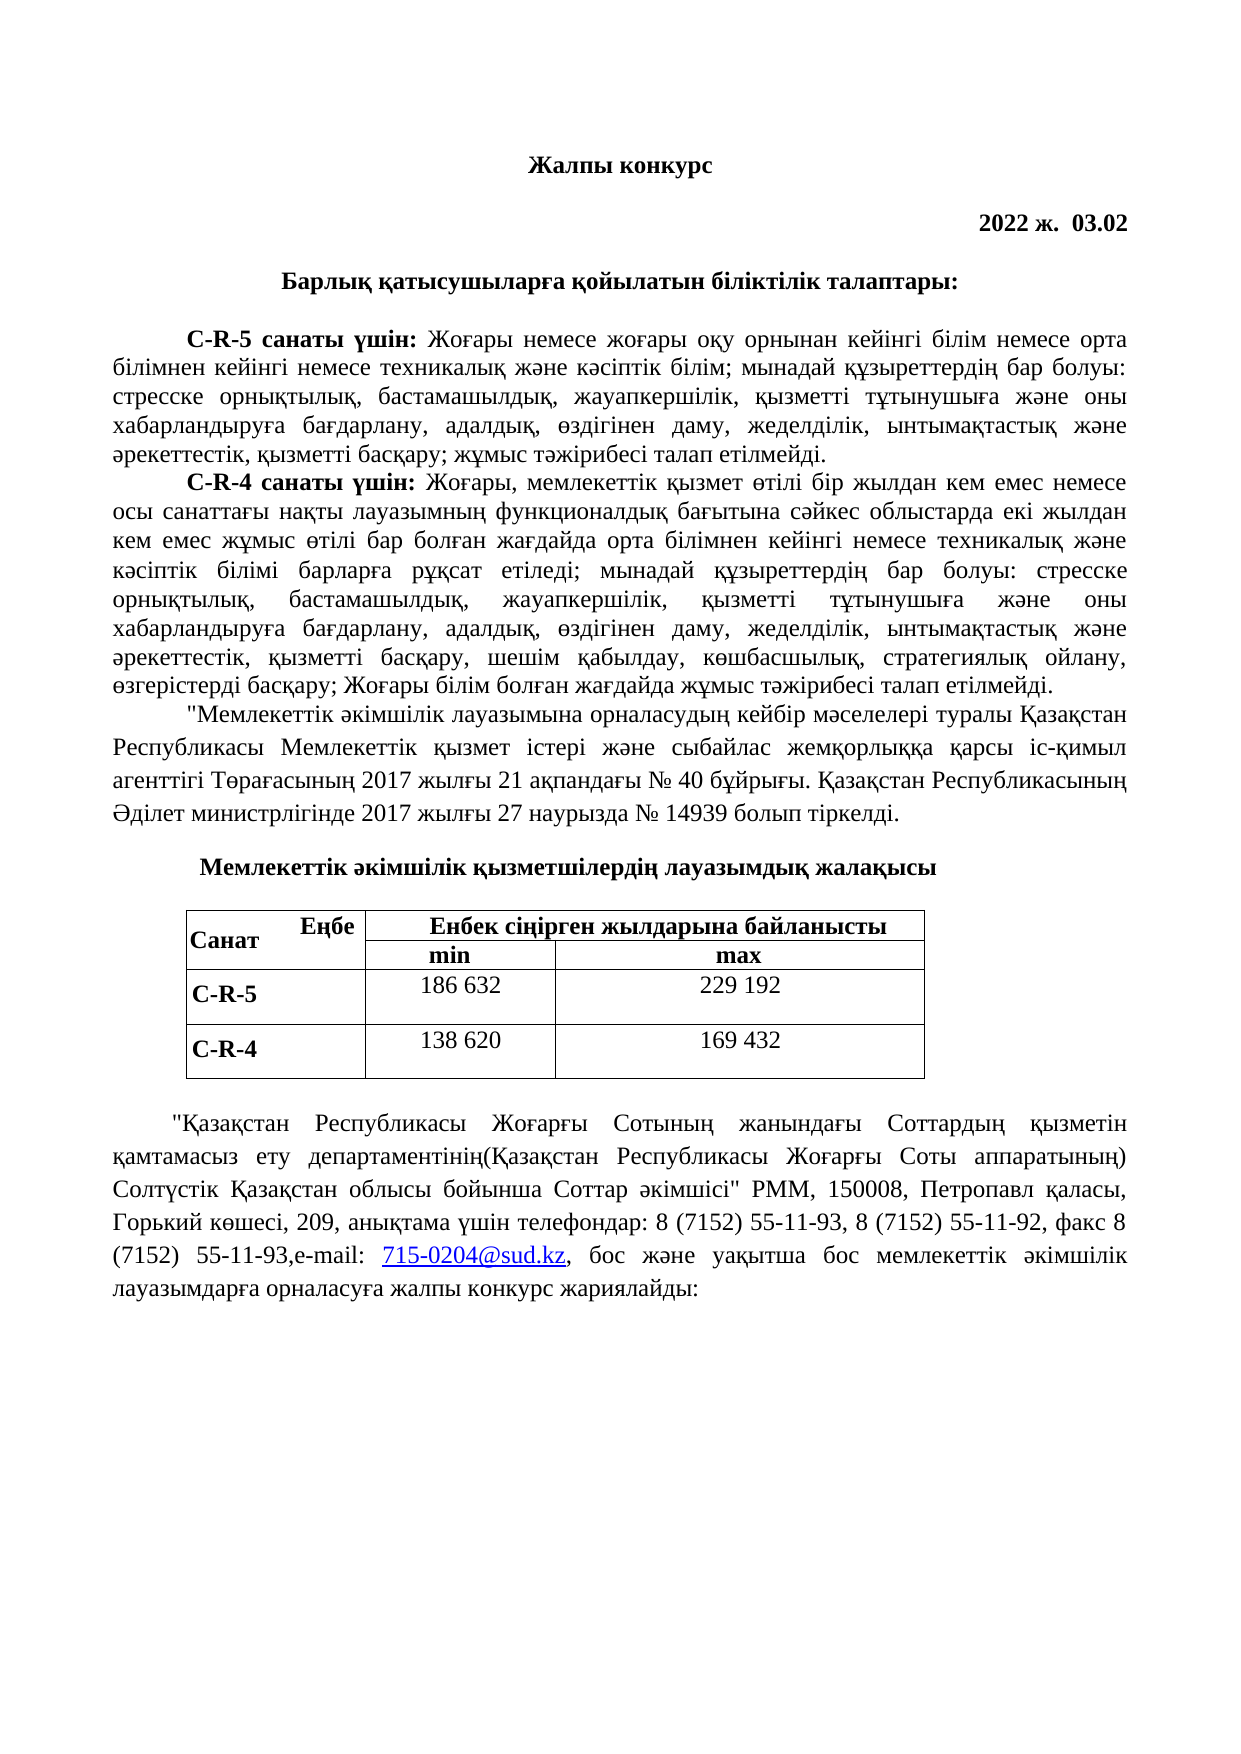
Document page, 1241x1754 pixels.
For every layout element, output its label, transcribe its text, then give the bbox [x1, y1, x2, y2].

table_cell 229 192 [556, 970, 924, 1024]
table_cell 138 620 [366, 1025, 555, 1078]
table_header Санат [187, 911, 365, 969]
text C-R-4 санаты үшін: Жоғары, мемлекеттік қызмет өтілі бір жылдан кем емес немесе осы санаттағы нақты лауазымның функционалдық бағытына сәйкес облыстарда екі жылдан кем емес жұмыс өтілі бар болған жағдайда орта білімнен кейінгі немесе техникалық және кәсіптік білімі барларға рұқсат етіледі; мынадай құзыреттердің бар болуы: стресске орнықтылық, бастамашылдық, жауапкершілік, қызметті тұтынушыға және оны хабарландыруға бағдарлану, адалдық, өздігінен даму, жеделділік, ынтымақтастық және әрекеттестік, қызметті басқару, шешім қабылдау, көшбасшылық, стратегиялық ойлану, өзгерістерді басқару; Жоғары білім болған жағдайда жұмыс тәжірибесі талап етілмейді. [112, 467, 1128, 699]
table_cell max [556, 941, 924, 969]
table_cell min [366, 941, 555, 969]
table_cell 169 432 [556, 1025, 924, 1078]
text "Мемлекеттік әкімшілік лауазымына орналасудың кейбір мәселелері туралы Қазақстан Республикасы Мемлекеттік қызмет істері және сыбайлас жемқорлыққа қарсы іс-қимыл агенттігі Төрағасының 2017 жылғы 21 ақпандағы № 40 бұйрығы. Қазақстан Республикасының Әділет министрлігінде 2017 жылғы 27 наурызда № 14939 болып тіркелді. [112, 699, 1128, 827]
text Барлық қатысушыларға қойылатын біліктілік талаптары: [112, 266, 1128, 294]
table_cell С-R-5 [187, 970, 365, 1024]
table_header Еңбе Енбек сіңірген жылдарына байланысты [366, 911, 924, 939]
table_cell 186 632 [366, 970, 555, 1024]
text С-R-5 санаты үшін: Жоғары немесе жоғары оқу орнынан кейінгі білім немесе орта білімнен кейінгі немесе техникалық және кәсіптік білім; мынадай құзыреттердің бар болуы: стресске орнықтылық, бастамашылдық, жауапкершілік, қызметті тұтынушыға және оны хабарландыруға бағдарлану, адалдық, өздігінен даму, жеделділік, ынтымақтастық және әрекеттестік, қызметті басқару; жұмыс тәжірибесі талап етілмейді. [112, 324, 1128, 467]
text 2022 ж. 03.02 [112, 208, 1128, 237]
text Жалпы конкурс [112, 150, 1128, 179]
text Мемлекеттік әкімшілік қызметшілердің лауазымдық жалақысы [9, 852, 1128, 881]
text "Қазақстан Республикасы Жоғарғы Сотының жанындағы Соттардың қызметін қамтамасыз ету департаментінің(Қазақстан Республикасы Жоғарғы Соты аппаратының) Солтүстік Қазақстан облысы бойынша Соттар әкімшісі" РММ, 150008, Петропавл қаласы, Горький көшесі, 209, анықтама үшін телефондар: 8 (7152) 55-11-93, 8 (7152) 55-11-92, факс 8 (7152) 55-11-93,e-mail: 715-0204@sud.kz, бос және уақытша бос мемлекеттік әкімшілік лауазымдарға орналасуға жалпы конкурс жариялайды: [112, 1108, 1128, 1302]
table_cell С-R-4 [187, 1025, 365, 1078]
